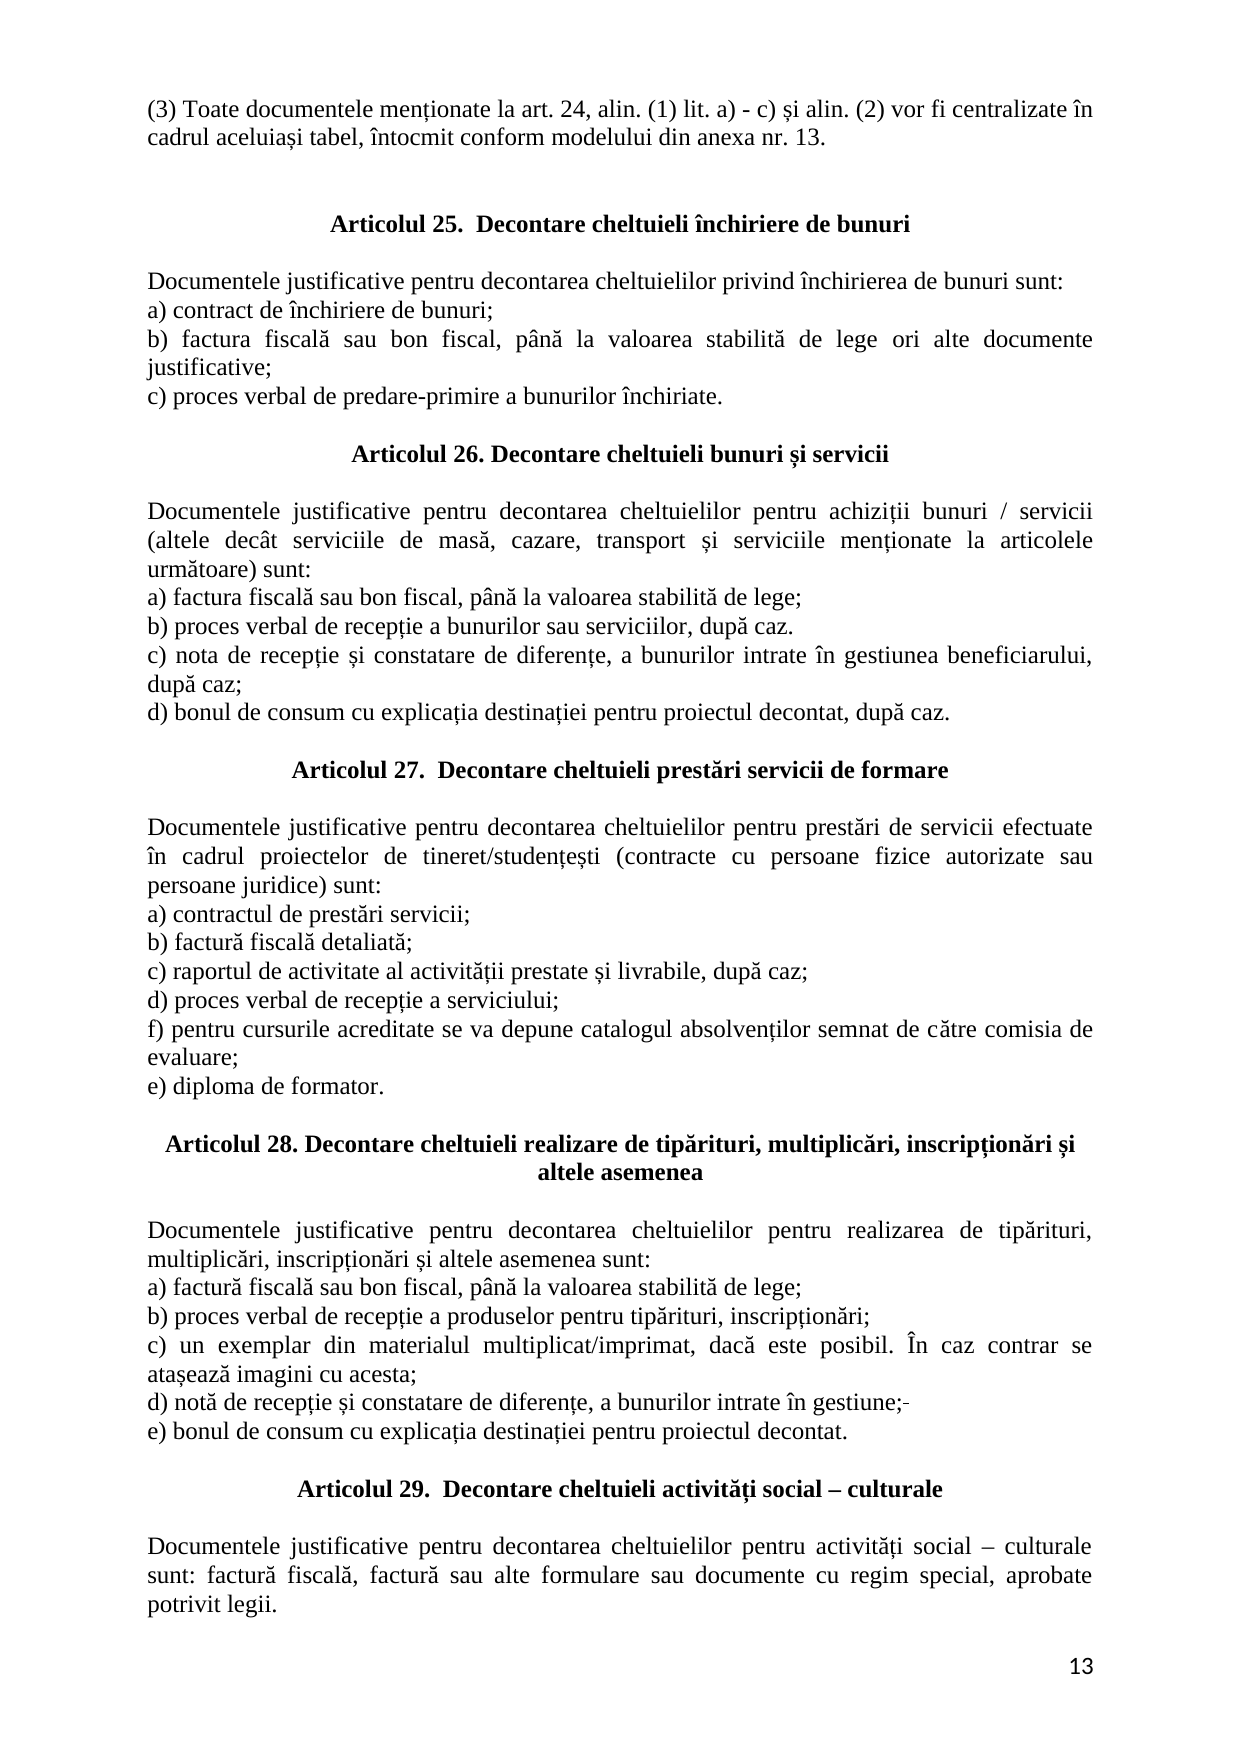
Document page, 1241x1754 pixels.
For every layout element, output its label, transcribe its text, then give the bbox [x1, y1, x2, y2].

text a) contractul de prestări servicii; [147, 899, 1093, 927]
text b) factură fiscală detaliată; [147, 927, 1093, 956]
text d) bonul de consum cu explicația destinației pentru proiectul decontat, după caz. [147, 697, 1093, 726]
text Articolul 27. Decontare cheltuieli prestări servicii de formare [147, 755, 1093, 784]
text c) un exemplar din materialul multiplicat/imprimat, dacă este posibil. În caz contrar se atașează imagini cu acesta; [147, 1330, 1093, 1387]
text e) diploma de formator. [147, 1071, 1093, 1100]
text Documentele justificative pentru decontarea cheltuielilor pentru prestări de servicii efectuate în cadrul proiectelor de tineret/studențești (contracte cu persoane fizice autorizate sau persoane juridice) sunt: [147, 812, 1093, 899]
text Articolul 28. Decontare cheltuieli realizare de tipărituri, multiplicări, inscripționări și altele asemenea [147, 1129, 1093, 1186]
text a) factură fiscală sau bon fiscal, până la valoarea stabilită de lege; [147, 1272, 1093, 1301]
text f) pentru cursurile acreditate se va depune catalogul absolvenților semnat de către comisia de evaluare; [147, 1014, 1093, 1071]
text b) proces verbal de recepție a produselor pentru tipărituri, inscripționări; [147, 1301, 1093, 1330]
text a) factura fiscală sau bon fiscal, până la valoarea stabilită de lege; [147, 582, 1093, 611]
text d) notă de recepție și constatare de diferențe, a bunurilor intrate în gestiune; [147, 1387, 1093, 1416]
text a) contract de închiriere de bunuri; [147, 295, 1093, 324]
text (3) Toate documentele menționate la art. 24, alin. (1) lit. a) - c) și alin. (2) vor fi centralizate în cadrul aceluiași tabel, întocmit conform modelului din anexa nr. 13. [147, 94, 1093, 151]
text e) bonul de consum cu explicația destinației pentru proiectul decontat. [147, 1416, 1093, 1445]
text c) nota de recepție și constatare de diferențe, a bunurilor intrate în gestiunea beneficiarului, după caz; [147, 640, 1093, 697]
text Documentele justificative pentru decontarea cheltuielilor privind închirierea de bunuri sunt: [147, 266, 1093, 295]
text Articolul 26. Decontare cheltuieli bunuri și servicii [147, 439, 1093, 467]
text Documentele justificative pentru decontarea cheltuielilor pentru achiziții bunuri / servicii (altele decât serviciile de masă, cazare, transport și serviciile menționate la articolele următoare) sunt: [147, 496, 1093, 582]
text d) proces verbal de recepție a serviciului; [147, 985, 1093, 1014]
text b) factura fiscală sau bon fiscal, până la valoarea stabilită de lege ori alte documente justificative; [147, 324, 1093, 381]
text c) proces verbal de predare-primire a bunurilor închiriate. [147, 381, 1093, 410]
text Articolul 29. Decontare cheltuieli activități social – culturale [147, 1474, 1093, 1502]
text Articolul 25. Decontare cheltuieli închiriere de bunuri [147, 209, 1093, 237]
text c) raportul de activitate al activității prestate și livrabile, după caz; [147, 956, 1093, 985]
text Documentele justificative pentru decontarea cheltuielilor pentru realizarea de tipărituri, multiplicări, inscripționări și altele asemenea sunt: [147, 1215, 1093, 1272]
text Documentele justificative pentru decontarea cheltuielilor pentru activități social – culturale sunt: factură fiscală, factură sau alte formulare sau documente cu regim special, aprobate potrivit legii. [147, 1531, 1093, 1617]
text b) proces verbal de recepție a bunurilor sau serviciilor, după caz. [147, 611, 1093, 640]
